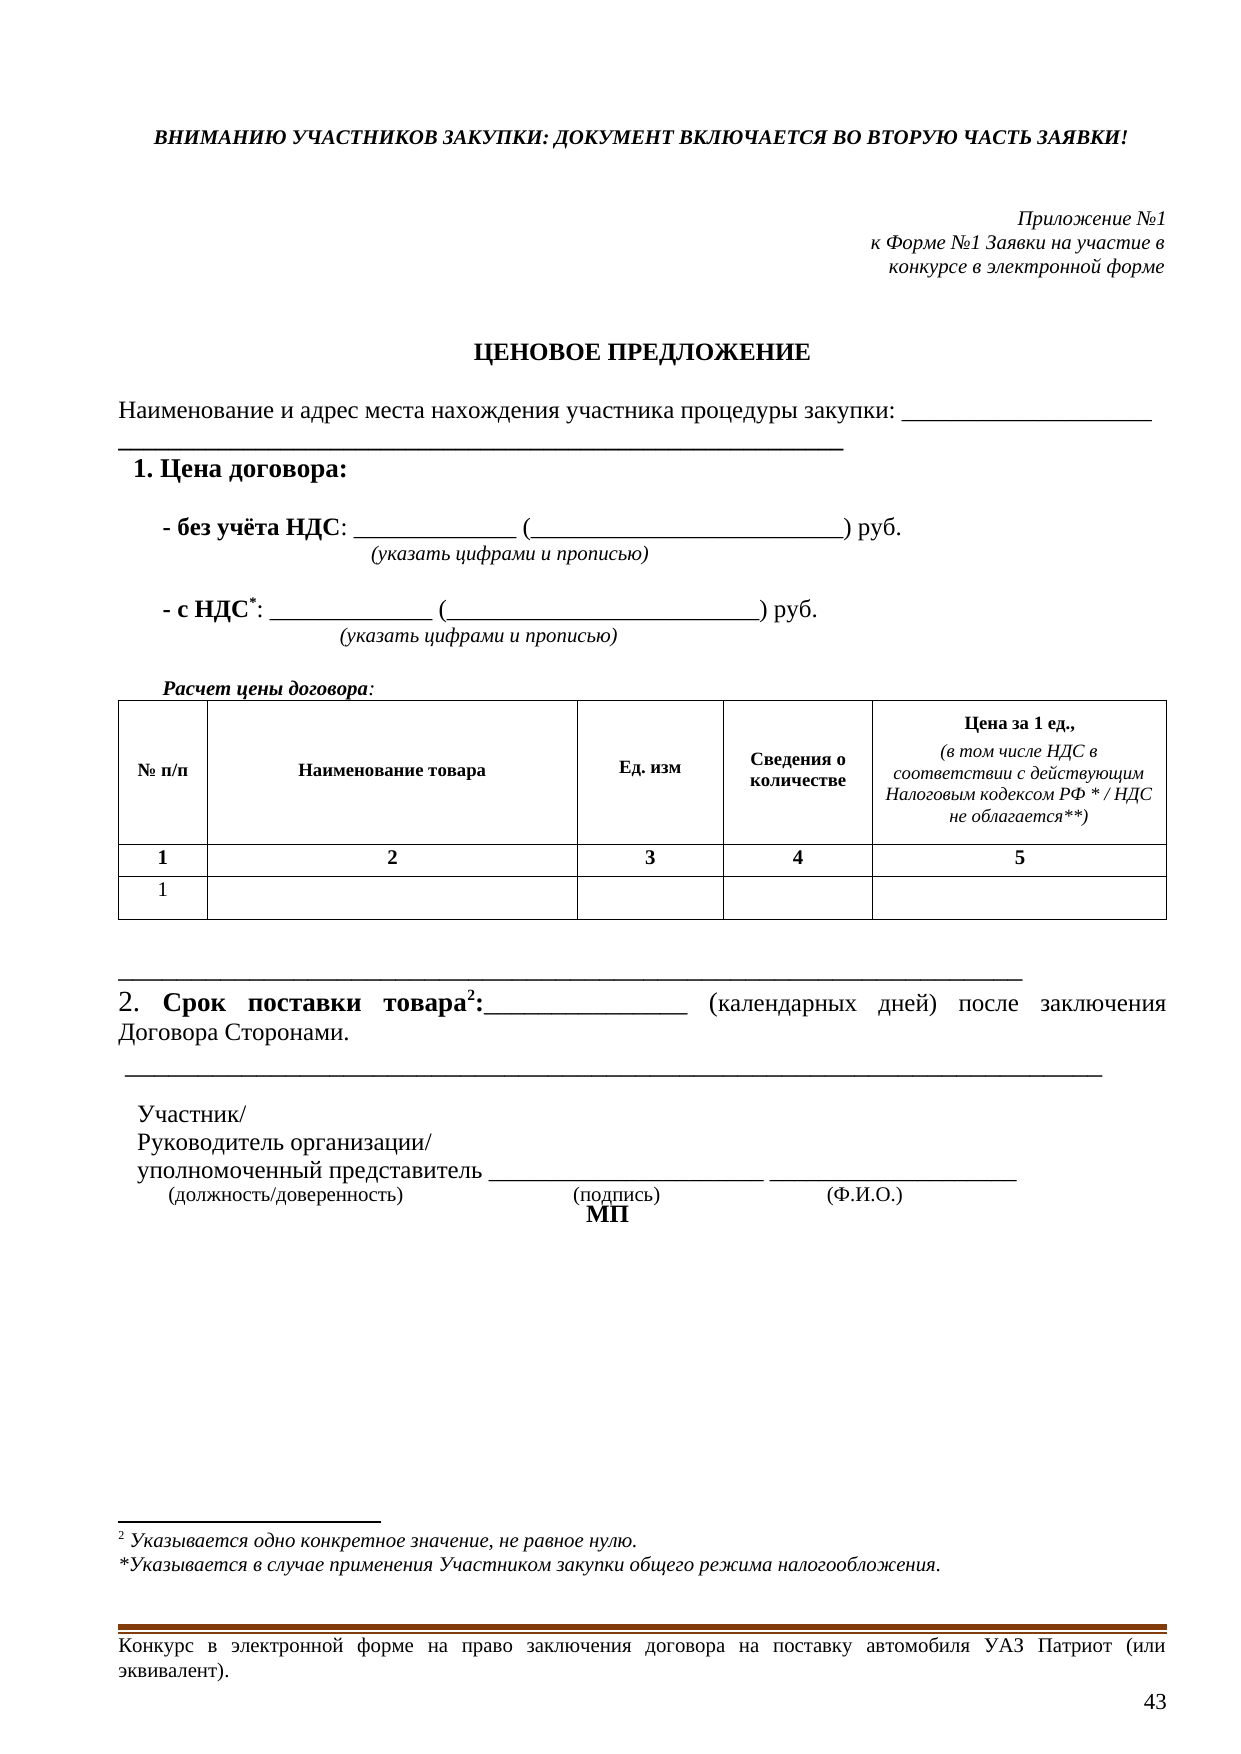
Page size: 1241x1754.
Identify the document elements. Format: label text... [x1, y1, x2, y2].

table_cell [578, 877, 723, 919]
text (указать цифрами и прописью) [162, 623, 1167, 647]
text (указать цифрами и прописью) [162, 541, 1167, 565]
table_cell 2 [208, 845, 577, 876]
text Руководитель организации/ [137, 1128, 1167, 1156]
text МП [168, 1205, 1167, 1226]
text Приложение №1 [118, 206, 1167, 230]
text ВНИМАНИЮ УЧАСТНИКОВ ЗАКУПКИ: ДОКУМЕНТ ВКЛЮЧАЕТСЯ ВО ВТОРУЮ ЧАСТЬ ЗАЯВКИ! [118, 124, 1167, 149]
text (должность/доверенность) (подпись) (Ф.И.О.) [168, 1184, 1167, 1205]
text к Форме №1 Заявки на участие в [118, 230, 1167, 254]
table_header Цена за 1 ед., (в том числе НДС в соответствии с действующим Налоговым кодексом РФ * / НДС не облагается**) [873, 701, 1166, 844]
table_header Ед. изм [578, 701, 723, 844]
text ___________________________________________________________________ [118, 1046, 1167, 1079]
table_header Наименование товара [208, 701, 577, 844]
table_cell [208, 877, 577, 919]
table_cell 4 [724, 845, 872, 876]
text уполномоченный представитель [137, 1156, 1167, 1184]
table_cell [724, 877, 872, 919]
text Расчет цены договора: [162, 675, 1161, 699]
text 1. Цена договора: [118, 452, 1167, 483]
text - с НДС*: _____________ (_________________________) руб. [162, 594, 1167, 623]
text ЦЕНОВОЕ ПРЕДЛОЖЕНИЕ [118, 337, 1167, 366]
table_cell 5 [873, 845, 1166, 876]
table_cell 3 [578, 845, 723, 876]
table_cell 1 [119, 845, 207, 876]
text Наименование и адрес места нахождения участника процедуры закупки: ____________________ __________________________________________________________ [118, 395, 1167, 452]
table_cell [873, 877, 1166, 919]
table_cell 1 [119, 877, 207, 919]
text 2. Срок поставки товара:_______________ (календарных дней) после заключения Договора Сторонами. [118, 984, 1167, 1046]
text Участник/ [137, 1099, 1167, 1128]
text ______________________________________________________________ [118, 950, 1167, 984]
text - без учёта НДС: _____________ (_________________________) руб. [162, 512, 1167, 541]
text конкурсе в электронной форме [118, 254, 1167, 278]
table_header № п/п [119, 701, 207, 844]
table_header Сведения о количестве [724, 701, 872, 844]
